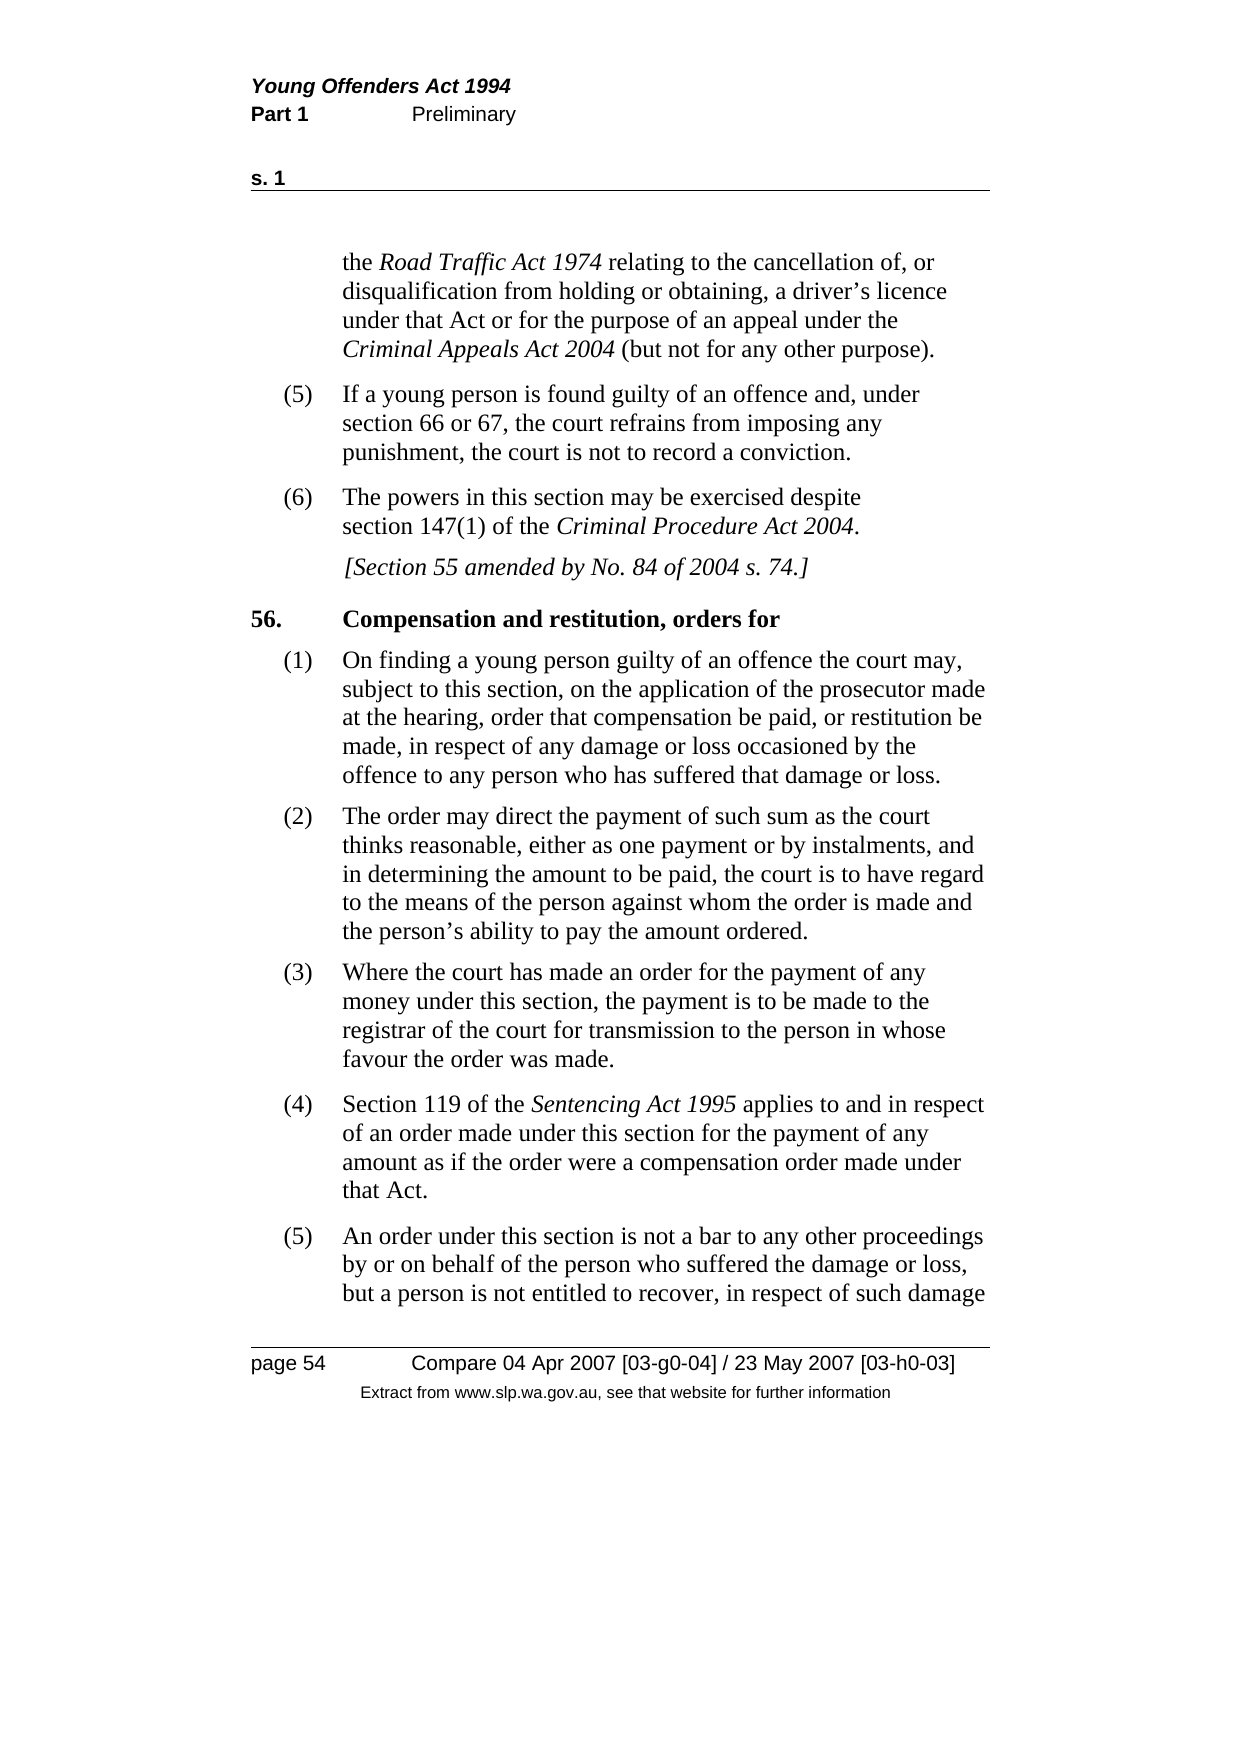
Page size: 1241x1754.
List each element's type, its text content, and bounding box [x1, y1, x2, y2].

subtitle 56. Compensation and restitution, orders for [251, 604, 990, 632]
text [251, 1221, 990, 1307]
text [Section 55 amended by No. 84 of 2004 s. 74.] [251, 552, 990, 581]
text (6) The powers in this section may be exercised despite section 147(1) of the Criminal Procedure Act 2004. [251, 482, 990, 539]
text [251, 247, 990, 362]
text (4) Section 119 of the Sentencing Act 1995 applies to and in respect of an order made under this section for the payment of any amount as if the order were a compensation order made under that Act. [251, 1089, 990, 1204]
text (2) The order may direct the payment of such sum as the court thinks reasonable, either as one payment or by instalments, and in determining the amount to be paid, the court is to have regard to the means of the person against whom the order is made and the person’s ability to pay the amount ordered. [251, 801, 990, 945]
text (1) On finding a young person guilty of an offence the court may, subject to this section, on the application of the prosecutor made at the hearing, order that compensation be paid, or restitution be made, in respect of any damage or loss occasioned by the offence to any person who has suffered that damage or loss. [251, 645, 990, 789]
text (3) Where the court has made an order for the payment of any money under this section, the payment is to be made to the registrar of the court for transmission to the person in whose favour the order was made. [251, 957, 990, 1072]
text (5) If a young person is found guilty of an offence and, under section 66 or 67, the court refrains from imposing any punishment, the court is not to record a conviction. [251, 379, 990, 465]
